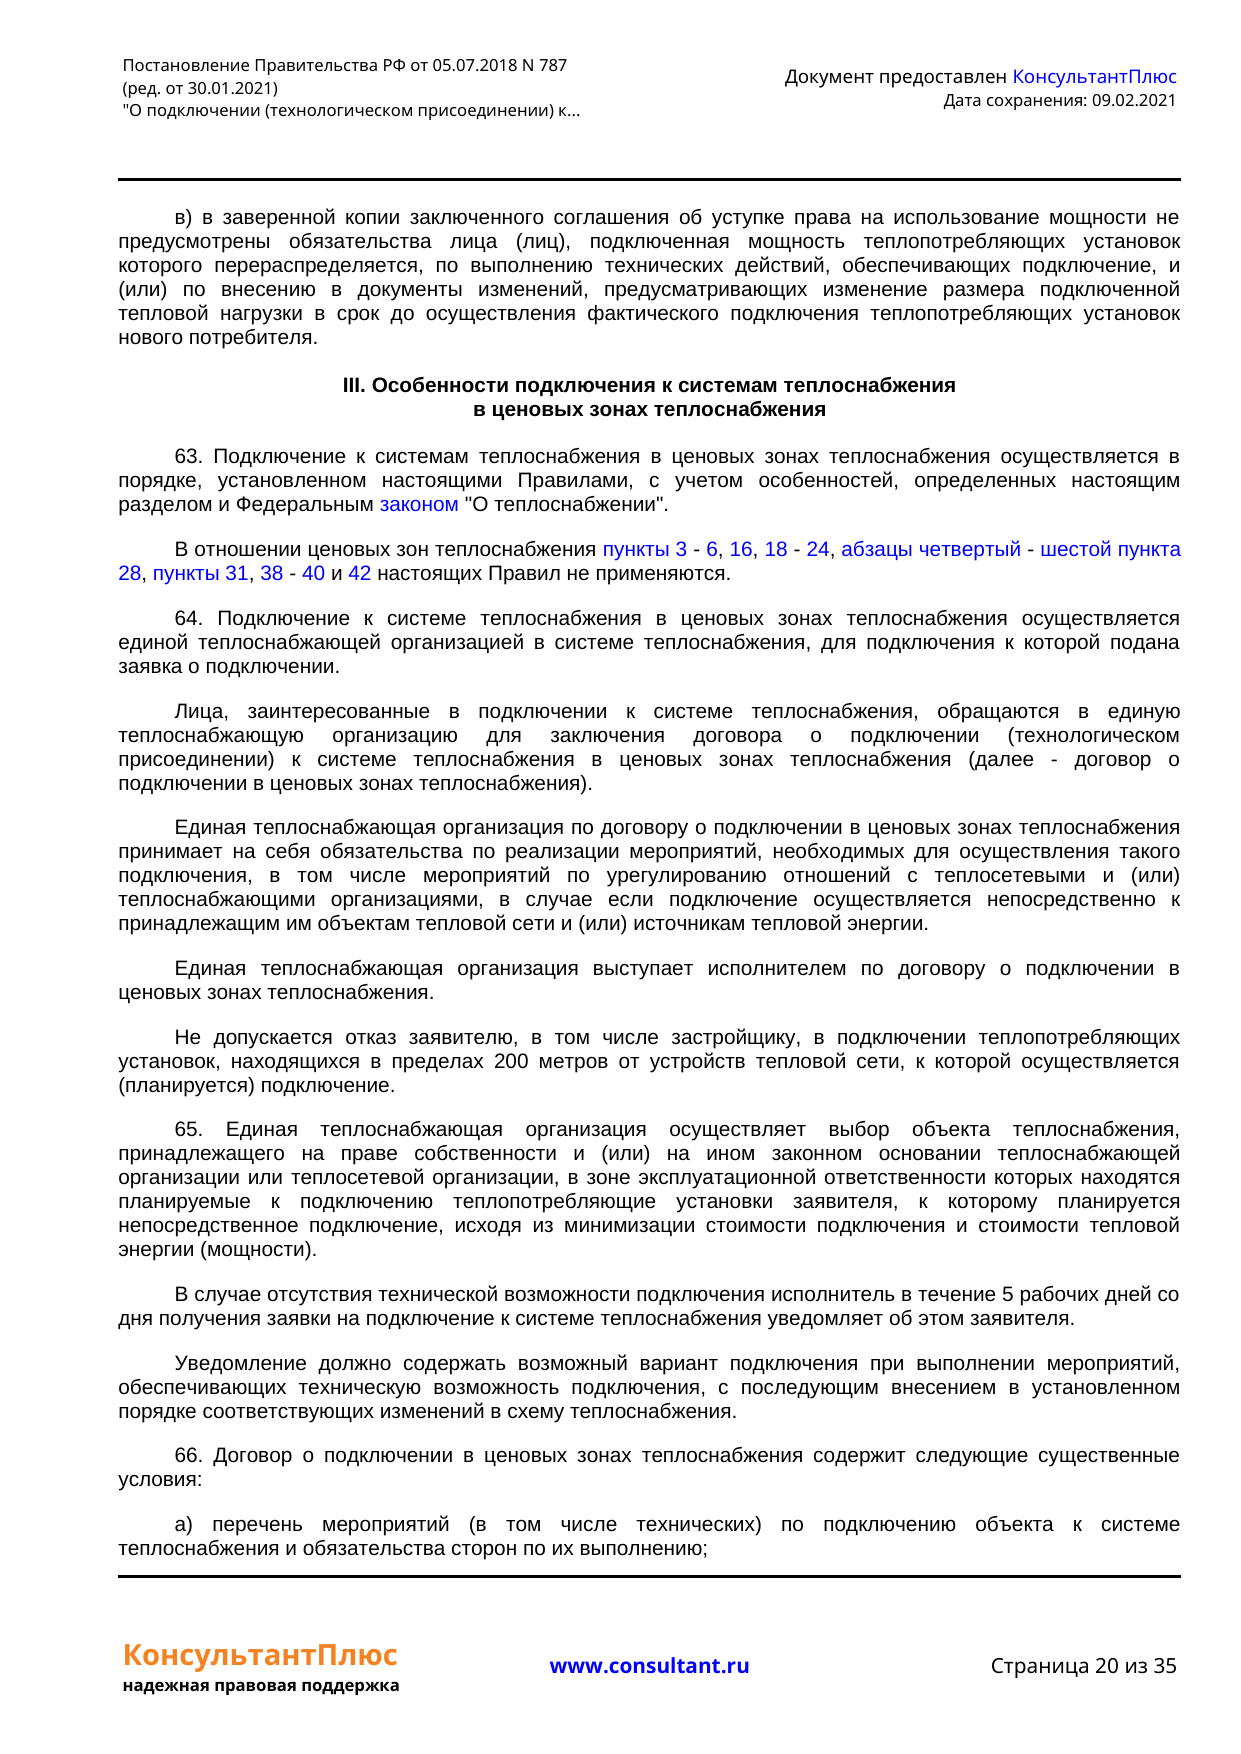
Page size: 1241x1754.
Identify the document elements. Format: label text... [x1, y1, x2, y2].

title III. Особенности подключения к системам теплоснабжения [118, 372, 1181, 396]
text Не допускается отказ заявителю, в том числе застройщику, в подключении теплопотребляющих установок, находящихся в пределах 200 метров от устройств тепловой сети, к которой осуществляется (планируется) подключение. [118, 1024, 1181, 1096]
text В случае отсутствия технической возможности подключения исполнитель в течение 5 рабочих дней со дня получения заявки на подключение к системе теплоснабжения уведомляет об этом заявителя. [118, 1282, 1181, 1330]
text Уведомление должно содержать возможный вариант подключения при выполнении мероприятий, обеспечивающих техническую возможность подключения, с последующим внесением в установленном порядке соответствующих изменений в схему теплоснабжения. [118, 1351, 1181, 1422]
text в) в заверенной копии заключенного соглашения об уступке права на использование мощности не предусмотрены обязательства лица (лиц), подключенная мощность теплопотребляющих установок которого перераспределяется, по выполнению технических действий, обеспечивающих подключение, и (или) по внесению в документы изменений, предусматривающих изменение размера подключенной тепловой нагрузки в срок до осуществления фактического подключения теплопотребляющих установок нового потребителя. [118, 205, 1181, 348]
text 63. Подключение к системам теплоснабжения в ценовых зонах теплоснабжения осуществляется в порядке, установленном настоящими Правилами, с учетом особенностей, определенных настоящим разделом и Федеральным законом "О теплоснабжении". [118, 444, 1181, 516]
text а) перечень мероприятий (в том числе технических) по подключению объекта к системе теплоснабжения и обязательства сторон по их выполнению; [118, 1512, 1181, 1560]
text Лица, заинтересованные в подключении к системе теплоснабжения, обращаются в единую теплоснабжающую организацию для заключения договора о подключении (технологическом присоединении) к системе теплоснабжения в ценовых зонах теплоснабжения (далее - договор о подключении в ценовых зонах теплоснабжения). [118, 698, 1181, 794]
text 65. Единая теплоснабжающая организация осуществляет выбор объекта теплоснабжения, принадлежащего на праве собственности и (или) на ином законном основании теплоснабжающей организации или теплосетевой организации, в зоне эксплуатационной ответственности которых находятся планируемые к подключению теплопотребляющие установки заявителя, к которому планируется непосредственное подключение, исходя из минимизации стоимости подключения и стоимости тепловой энергии (мощности). [118, 1117, 1181, 1261]
text 66. Договор о подключении в ценовых зонах теплоснабжения содержит следующие существенные условия: [118, 1443, 1181, 1491]
title в ценовых зонах теплоснабжения [118, 396, 1181, 420]
text Единая теплоснабжающая организация выступает исполнителем по договору о подключении в ценовых зонах теплоснабжения. [118, 956, 1181, 1004]
text В отношении ценовых зон теплоснабжения пункты 3 - 6, 16, 18 - 24, абзацы четвертый - шестой пункта 28, пункты 31, 38 - 40 и 42 настоящих Правил не применяются. [118, 537, 1181, 585]
text 64. Подключение к системе теплоснабжения в ценовых зонах теплоснабжения осуществляется единой теплоснабжающей организацией в системе теплоснабжения, для подключения к которой подана заявка о подключении. [118, 606, 1181, 678]
text Единая теплоснабжающая организация по договору о подключении в ценовых зонах теплоснабжения принимает на себя обязательства по реализации мероприятий, необходимых для осуществления такого подключения, в том числе мероприятий по урегулированию отношений с теплосетевыми и (или) теплоснабжающими организациями, в случае если подключение осуществляется непосредственно к принадлежащим им объектам тепловой сети и (или) источникам тепловой энергии. [118, 815, 1181, 935]
